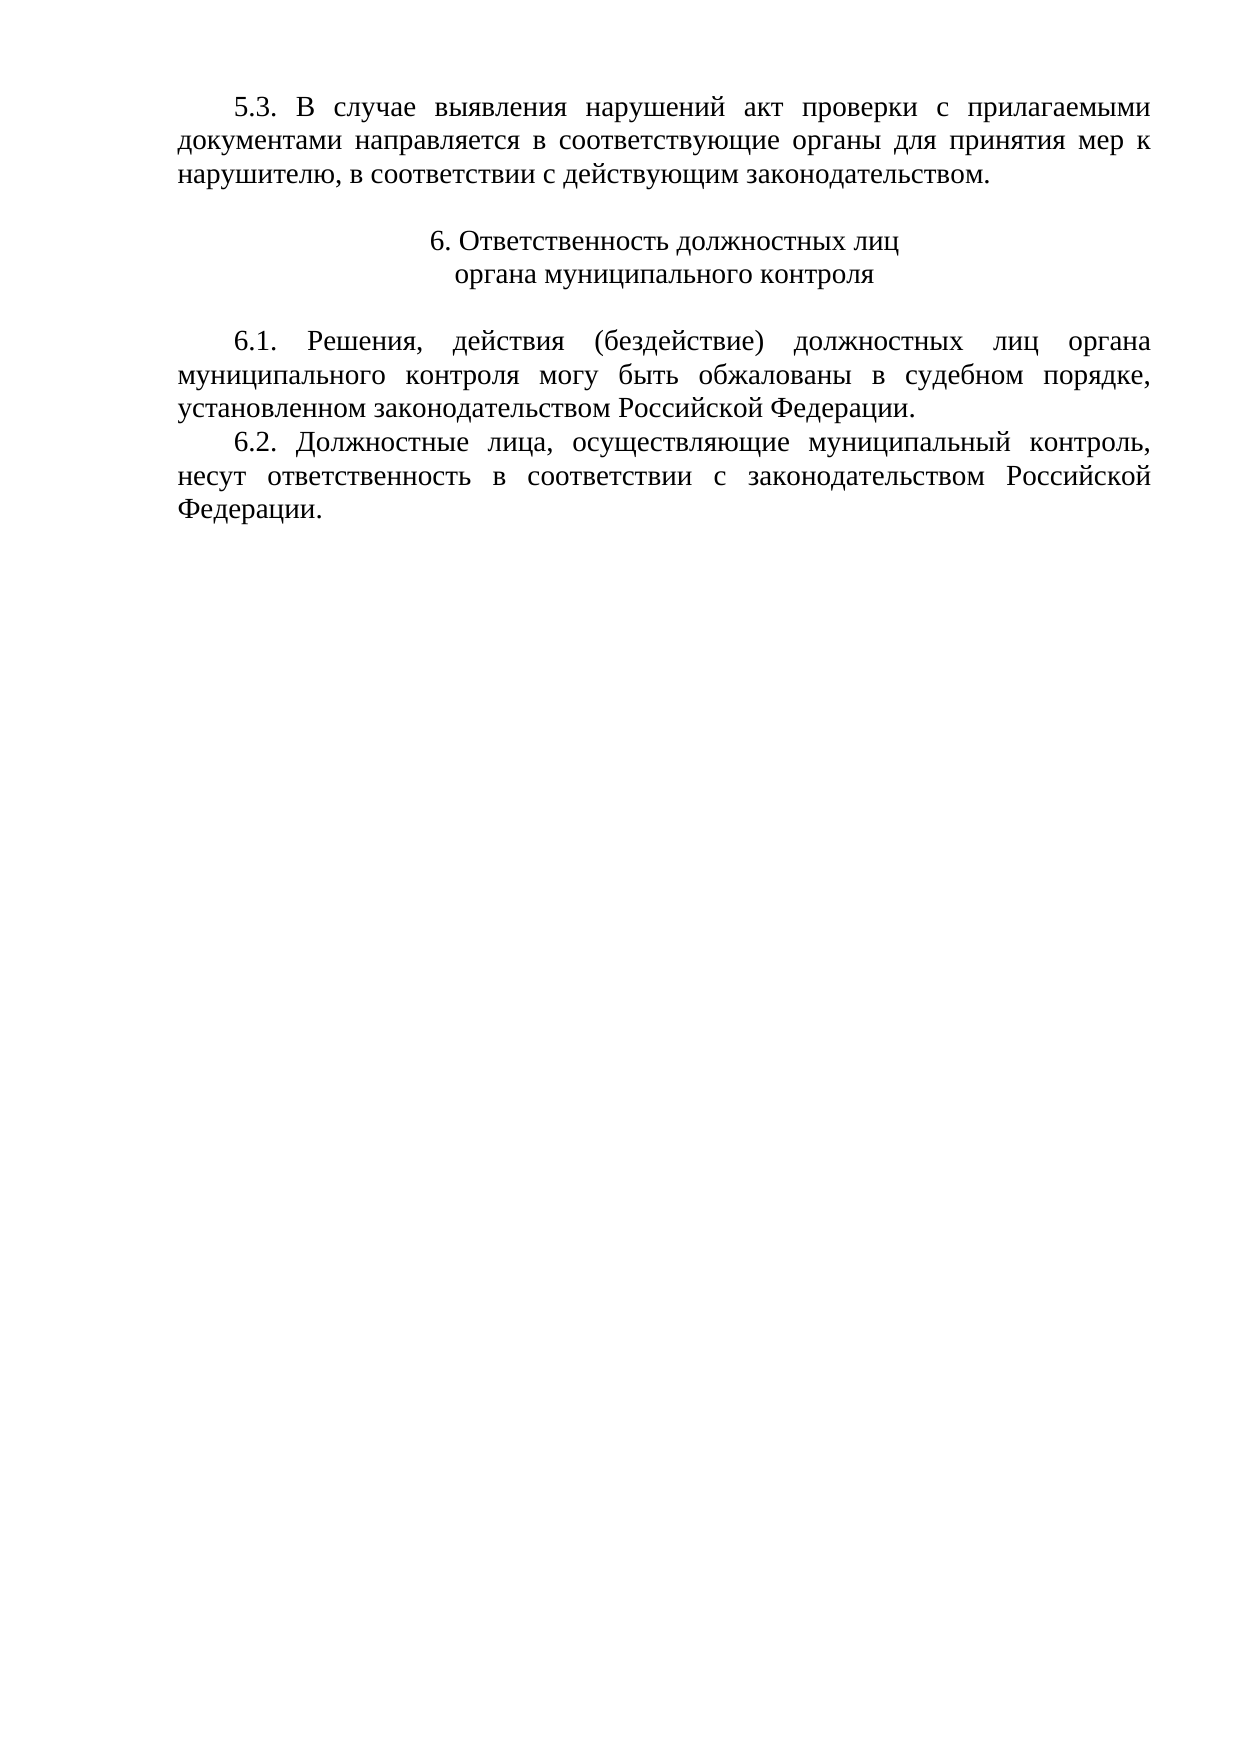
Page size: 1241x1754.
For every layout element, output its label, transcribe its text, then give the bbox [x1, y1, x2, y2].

text органа муниципального контроля [177, 256, 1152, 290]
text 6.2. Должностные лица, осуществляющие муниципальный контроль, несут ответственность в соответствии с законодательством Российской Федерации. [177, 424, 1152, 525]
text 6.1. Решения, действия (бездействие) должностных лиц органа муниципального контроля могу быть обжалованы в судебном порядке, установленном законодательством Российской Федерации. [177, 323, 1152, 424]
text 6. Ответственность должностных лиц [177, 223, 1152, 256]
text 5.3. В случае выявления нарушений акт проверки с прилагаемыми документами направляется в соответствующие органы для принятия мер к нарушителю, в соответствии с действующим законодательством. [177, 89, 1152, 189]
